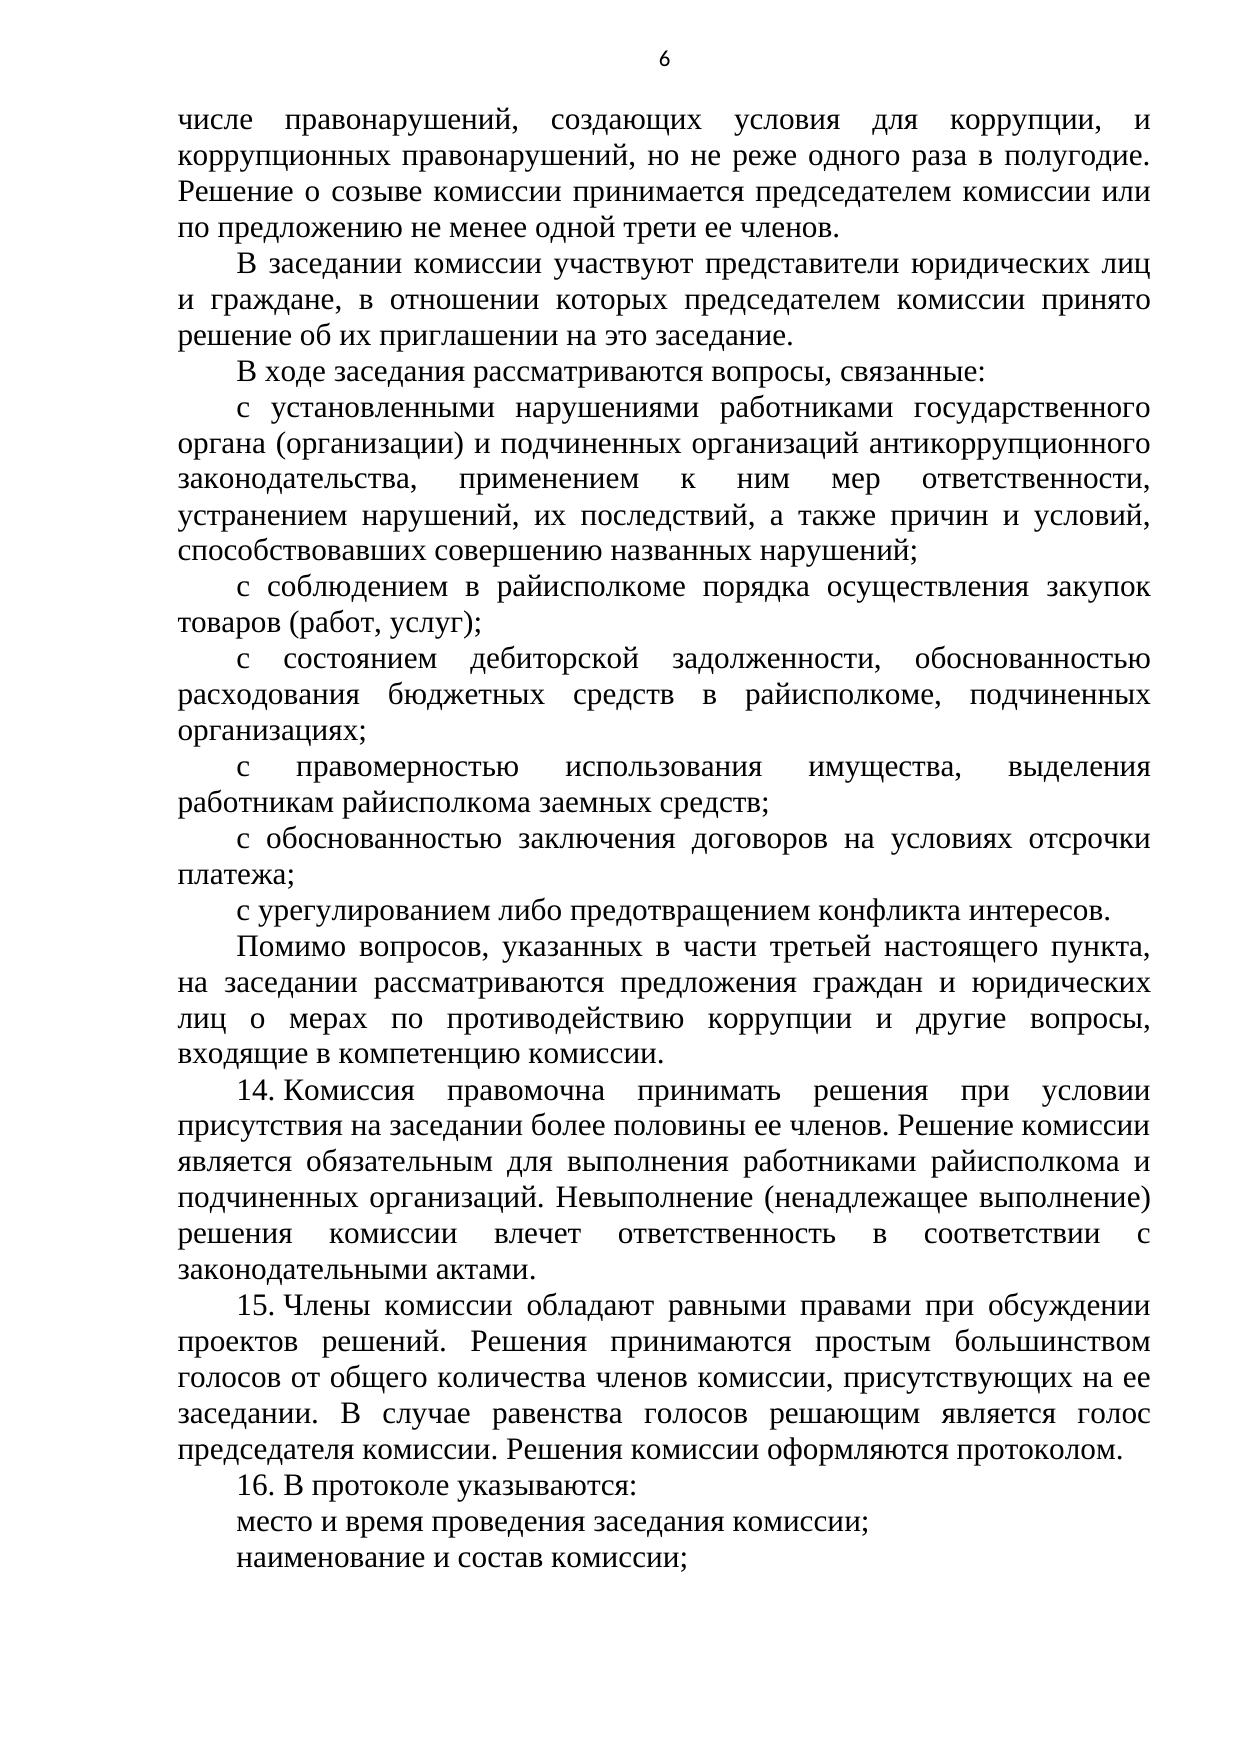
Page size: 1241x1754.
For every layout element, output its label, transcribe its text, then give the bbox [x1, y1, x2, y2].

text В заседании комиссии участвуют представители юридических лиц и граждане, в отношении которых председателем комиссии принято решение об их приглашении на это заседание. [177, 244, 1152, 352]
text с урегулированием либо предотвращением конфликта интересов. [177, 891, 1152, 927]
text с соблюдением в райисполкоме порядка осуществления закупок товаров (работ, услуг); [177, 568, 1152, 639]
text с состоянием дебиторской задолженности, обоснованностью расходования бюджетных средств в райисполкоме, подчиненных организациях; [177, 639, 1152, 747]
text Помимо вопросов, указанных в части третьей настоящего пункта, на заседании рассматриваются предложения граждан и юридических лиц о мерах по противодействию коррупции и другие вопросы, входящие в компетенцию комиссии. [177, 927, 1152, 1071]
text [177, 100, 1152, 244]
text В ходе заседания рассматриваются вопросы, связанные: [177, 352, 1152, 388]
text место и время проведения заседания комиссии; [177, 1502, 1152, 1538]
text с обоснованностью заключения договоров на условиях отсрочки платежа; [177, 819, 1152, 891]
text 15. Члены комиссии обладают равными правами при обсуждении проектов решений. Решения принимаются простым большинством голосов от общего количества членов комиссии, присутствующих на ее заседании. В случае равенства голосов решающим является голос председателя комиссии. Решения комиссии оформляются протоколом. [177, 1286, 1152, 1466]
text 16. В протоколе указываются: [177, 1466, 1152, 1502]
text 14. Комиссия правомочна принимать решения при условии присутствия на заседании более половины ее членов. Решение комиссии является обязательным для выполнения работниками райисполкома и подчиненных организаций. Невыполнение (ненадлежащее выполнение) решения комиссии влечет ответственность в соответствии с законодательными актами. [177, 1071, 1152, 1286]
text с правомерностью использования имущества, выделения работникам райисполкома заемных средств; [177, 747, 1152, 819]
text наименование и состав комиссии; [177, 1538, 1152, 1574]
text с установленными нарушениями работниками государственного органа (организации) и подчиненных организаций антикоррупционного законодательства, применением к ним мер ответственности, устранением нарушений, их последствий, а также причин и условий, способствовавших совершению названных нарушений; [177, 388, 1152, 568]
